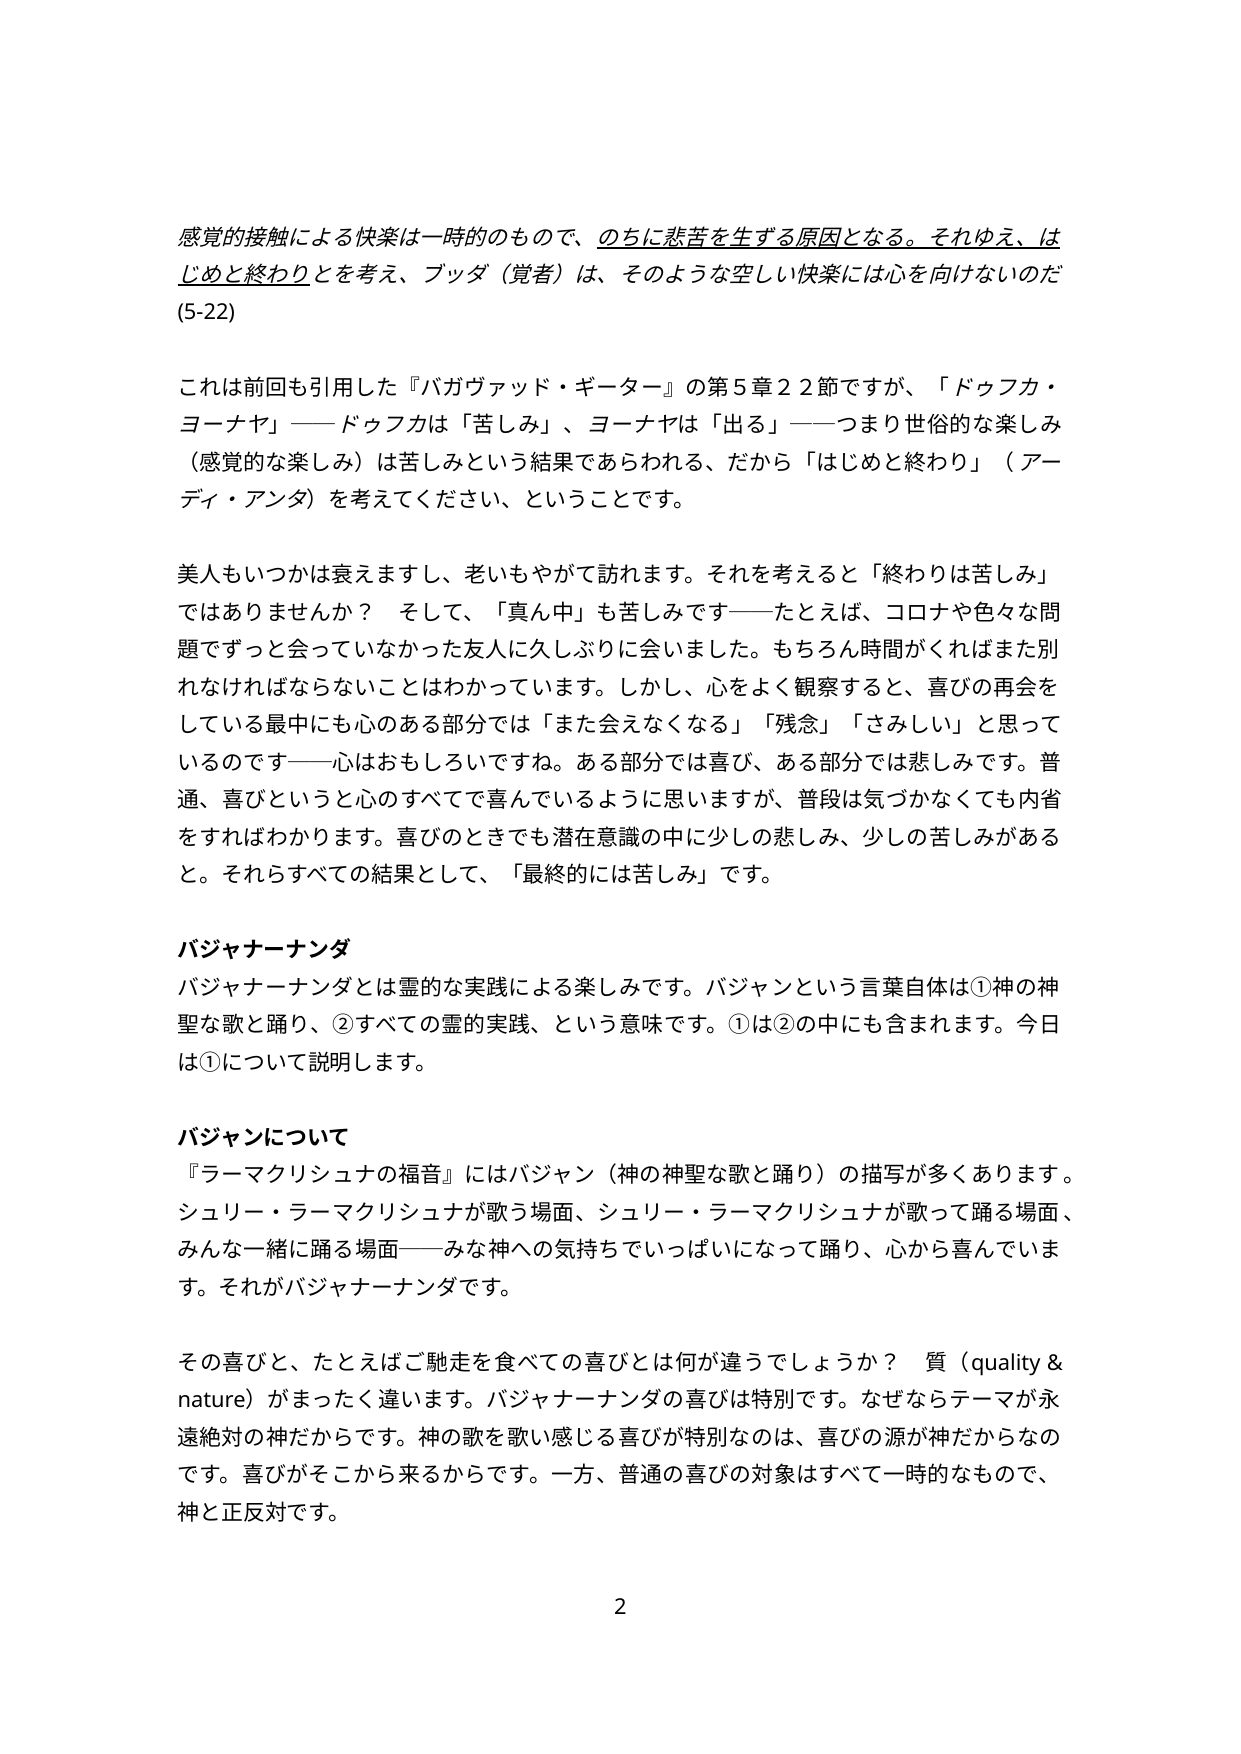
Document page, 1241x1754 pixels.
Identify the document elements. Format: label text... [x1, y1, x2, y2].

text 美人もいつかは衰えますし、老いもやがて訪れます。それを考えると「終わりは苦しみ」ではありませんか？ そして、「真ん中」も苦しみです──たとえば、コロナや色々な問題でずっと会っていなかった友人に久しぶりに会いました。もちろん時間がくればまた別れなければならないことはわかっています。しかし、心をよく観察すると、喜びの再会をしている最中にも心のある部分では「また会えなくなる」「残念」「さみしい」と思っているのです──心はおもしろいですね。ある部分では喜び、ある部分では悲しみです。普通、喜びというと心のすべてで喜んでいるように思いますが、普段は気づかなくても内省をすればわかります。喜びのときでも潜在意識の中に少しの悲しみ、少しの苦しみがあると。それらすべての結果として、「最終的には苦しみ」です。 [177, 554, 1063, 892]
text バジャナーナンダ [177, 929, 1063, 967]
text 『ラーマクリシュナの福音』にはバジャン（神の神聖な歌と踊り）の描写が多くあります。シュリー・ラーマクリシュナが歌う場面、シュリー・ラーマクリシュナが歌って踊る場面、みんな一緒に踊る場面──みな神への気持ちでいっぱいになって踊り、心から喜んでいます。それがバジャナーナンダです。 [177, 1154, 1063, 1304]
text これは前回も引用した『バガヴァッド・ギーター』の第５章２２節ですが、「ドゥフカ・ヨーナヤ」──ドゥフカは「苦しみ」、ヨーナヤは「出る」──つまり世俗的な楽しみ（感覚的な楽しみ）は苦しみという結果であらわれる、だから「はじめと終わり」（アーディ・アンタ）を考えてください、ということです。 [177, 367, 1063, 517]
text その喜びと、たとえばご馳走を食べての喜びとは何が違うでしょうか？ 質（quality & nature）がまったく違います。バジャナーナンダの喜びは特別です。なぜならテーマが永遠絶対の神だからです。神の歌を歌い感じる喜びが特別なのは、喜びの源が神だからなのです。喜びがそこから来るからです。一方、普通の喜びの対象はすべて一時的なもので、神と正反対です。 [177, 1342, 1063, 1529]
text バジャナーナンダとは霊的な実践による楽しみです。バジャンという言葉自体は①神の神聖な歌と踊り、②すべての霊的実践、という意味です。①は②の中にも含まれます。今日は①について説明します。 [177, 967, 1063, 1079]
text バジャンについて [177, 1117, 1063, 1154]
text 感覚的接触による快楽は一時的のもので、のちに悲苦を生ずる原因となる。それゆえ、はじめと終わりとを考え、ブッダ（覚者）は、そのような空しい快楽には心を向けないのだ。(5-22) [177, 217, 1063, 329]
